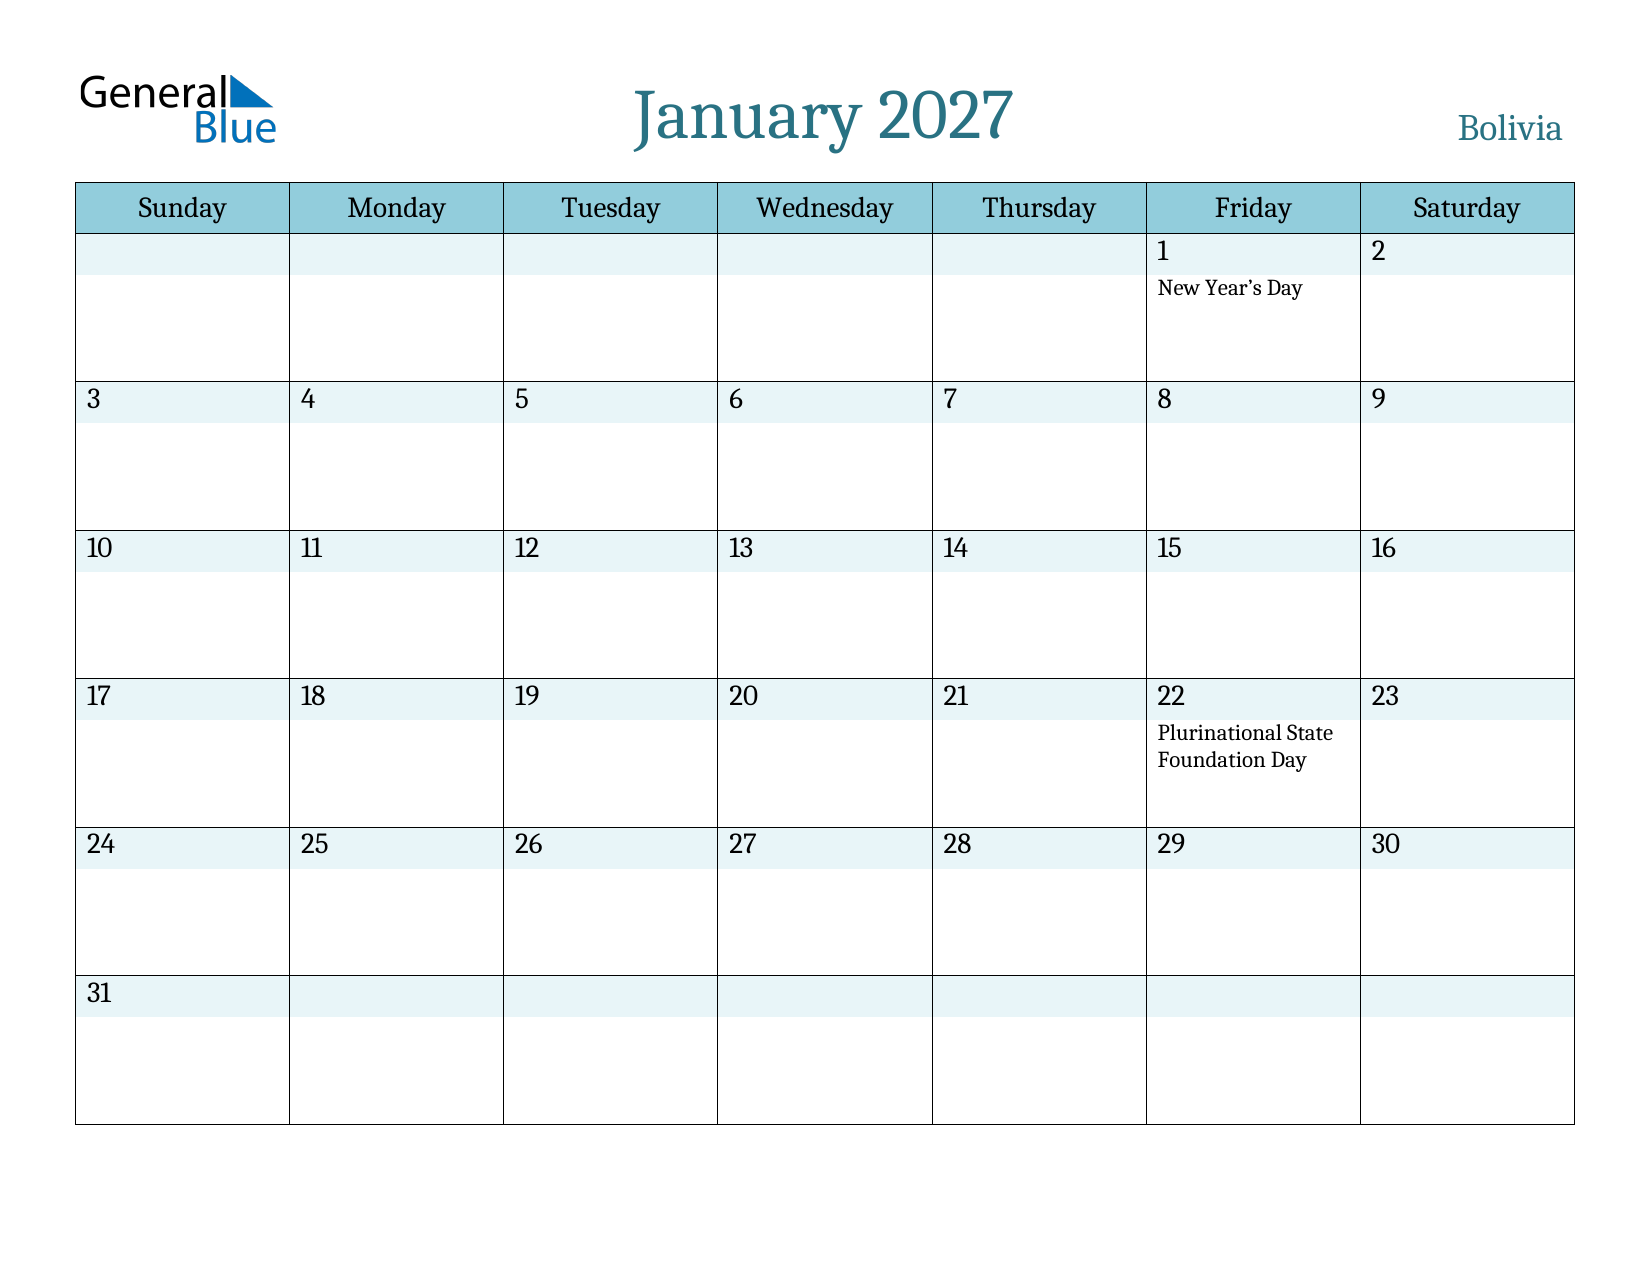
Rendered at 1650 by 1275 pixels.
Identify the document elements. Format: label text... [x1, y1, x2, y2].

table_cell 4 [290, 382, 503, 423]
table_cell Plurinational State Foundation Day [1147, 720, 1360, 827]
table_header Bolivia [1146, 75, 1574, 182]
table_cell [290, 976, 503, 1017]
table_cell 21 [933, 679, 1146, 720]
table_cell 20 [718, 679, 932, 720]
table_cell 29 [1147, 828, 1360, 869]
table_cell 10 [76, 531, 289, 572]
table_cell 27 [718, 828, 932, 869]
table_cell [504, 572, 717, 678]
table_cell 8 [1147, 382, 1360, 423]
table_cell [1361, 275, 1574, 381]
picture [80, 75, 276, 143]
table_cell [1147, 572, 1360, 678]
table_cell 15 [1147, 531, 1360, 572]
table_cell 24 [76, 828, 289, 869]
table_cell Monday [290, 183, 503, 233]
table_cell [76, 720, 289, 827]
table_header [76, 75, 503, 182]
table_cell 6 [718, 382, 932, 423]
table_cell Saturday [1361, 183, 1574, 233]
table_cell [76, 423, 289, 530]
table_cell [76, 869, 289, 975]
table_cell [933, 423, 1146, 530]
table_cell 16 [1361, 531, 1574, 572]
table_header January 2027 [504, 75, 1146, 182]
table_cell Friday [1147, 183, 1360, 233]
table_cell Wednesday [718, 183, 932, 233]
table_cell Tuesday [504, 183, 717, 233]
table_cell [718, 572, 932, 678]
table_cell 11 [290, 531, 503, 572]
table_cell 17 [76, 679, 289, 720]
table_cell 28 [933, 828, 1146, 869]
table_cell [76, 1017, 289, 1123]
table_cell 30 [1361, 828, 1574, 869]
table_cell [290, 234, 503, 275]
table_cell [933, 1017, 1146, 1123]
table_cell 2 [1361, 234, 1574, 275]
table_cell [718, 275, 932, 381]
table_cell [1147, 423, 1360, 530]
table_cell [1361, 1017, 1574, 1123]
table_cell [933, 976, 1146, 1017]
table_cell 3 [76, 382, 289, 423]
table_cell 26 [504, 828, 717, 869]
table_cell 9 [1361, 382, 1574, 423]
table_cell [1361, 423, 1574, 530]
table_cell [1361, 869, 1574, 975]
table_cell [290, 720, 503, 827]
table_cell [290, 869, 503, 975]
table_cell 14 [933, 531, 1146, 572]
table_cell [76, 572, 289, 678]
table_cell [290, 423, 503, 530]
table_cell [76, 234, 289, 275]
table_cell [933, 234, 1146, 275]
table_cell [1147, 976, 1360, 1017]
table_cell [1147, 1017, 1360, 1123]
table_cell 22 [1147, 679, 1360, 720]
table_cell [718, 234, 932, 275]
table_cell [718, 1017, 932, 1123]
table_cell 18 [290, 679, 503, 720]
table_cell [1147, 869, 1360, 975]
table_cell [290, 275, 503, 381]
table_cell [718, 869, 932, 975]
table_cell [290, 1017, 503, 1123]
table_cell [933, 572, 1146, 678]
table_cell [504, 869, 717, 975]
table_cell [504, 720, 717, 827]
table_cell [933, 869, 1146, 975]
table_cell [718, 720, 932, 827]
table_cell [933, 720, 1146, 827]
table_cell [718, 423, 932, 530]
table_cell [933, 275, 1146, 381]
table_cell 5 [504, 382, 717, 423]
table_cell 23 [1361, 679, 1574, 720]
table_cell [290, 572, 503, 678]
table_cell [1361, 572, 1574, 678]
table_cell 7 [933, 382, 1146, 423]
table_cell [76, 275, 289, 381]
table_cell Sunday [76, 183, 289, 233]
table_cell [1361, 976, 1574, 1017]
table_cell [504, 1017, 717, 1123]
table_cell [504, 976, 717, 1017]
table_cell [718, 976, 932, 1017]
table_cell 1 [1147, 234, 1360, 275]
table_cell [504, 275, 717, 381]
table_cell Thursday [933, 183, 1146, 233]
table_cell 25 [290, 828, 503, 869]
table_cell 12 [504, 531, 717, 572]
table_cell [1361, 720, 1574, 827]
table_cell [504, 234, 717, 275]
table_cell 19 [504, 679, 717, 720]
table_cell New Year’s Day [1147, 275, 1360, 381]
table_cell 13 [718, 531, 932, 572]
table_cell 31 [76, 976, 289, 1017]
table_cell [504, 423, 717, 530]
